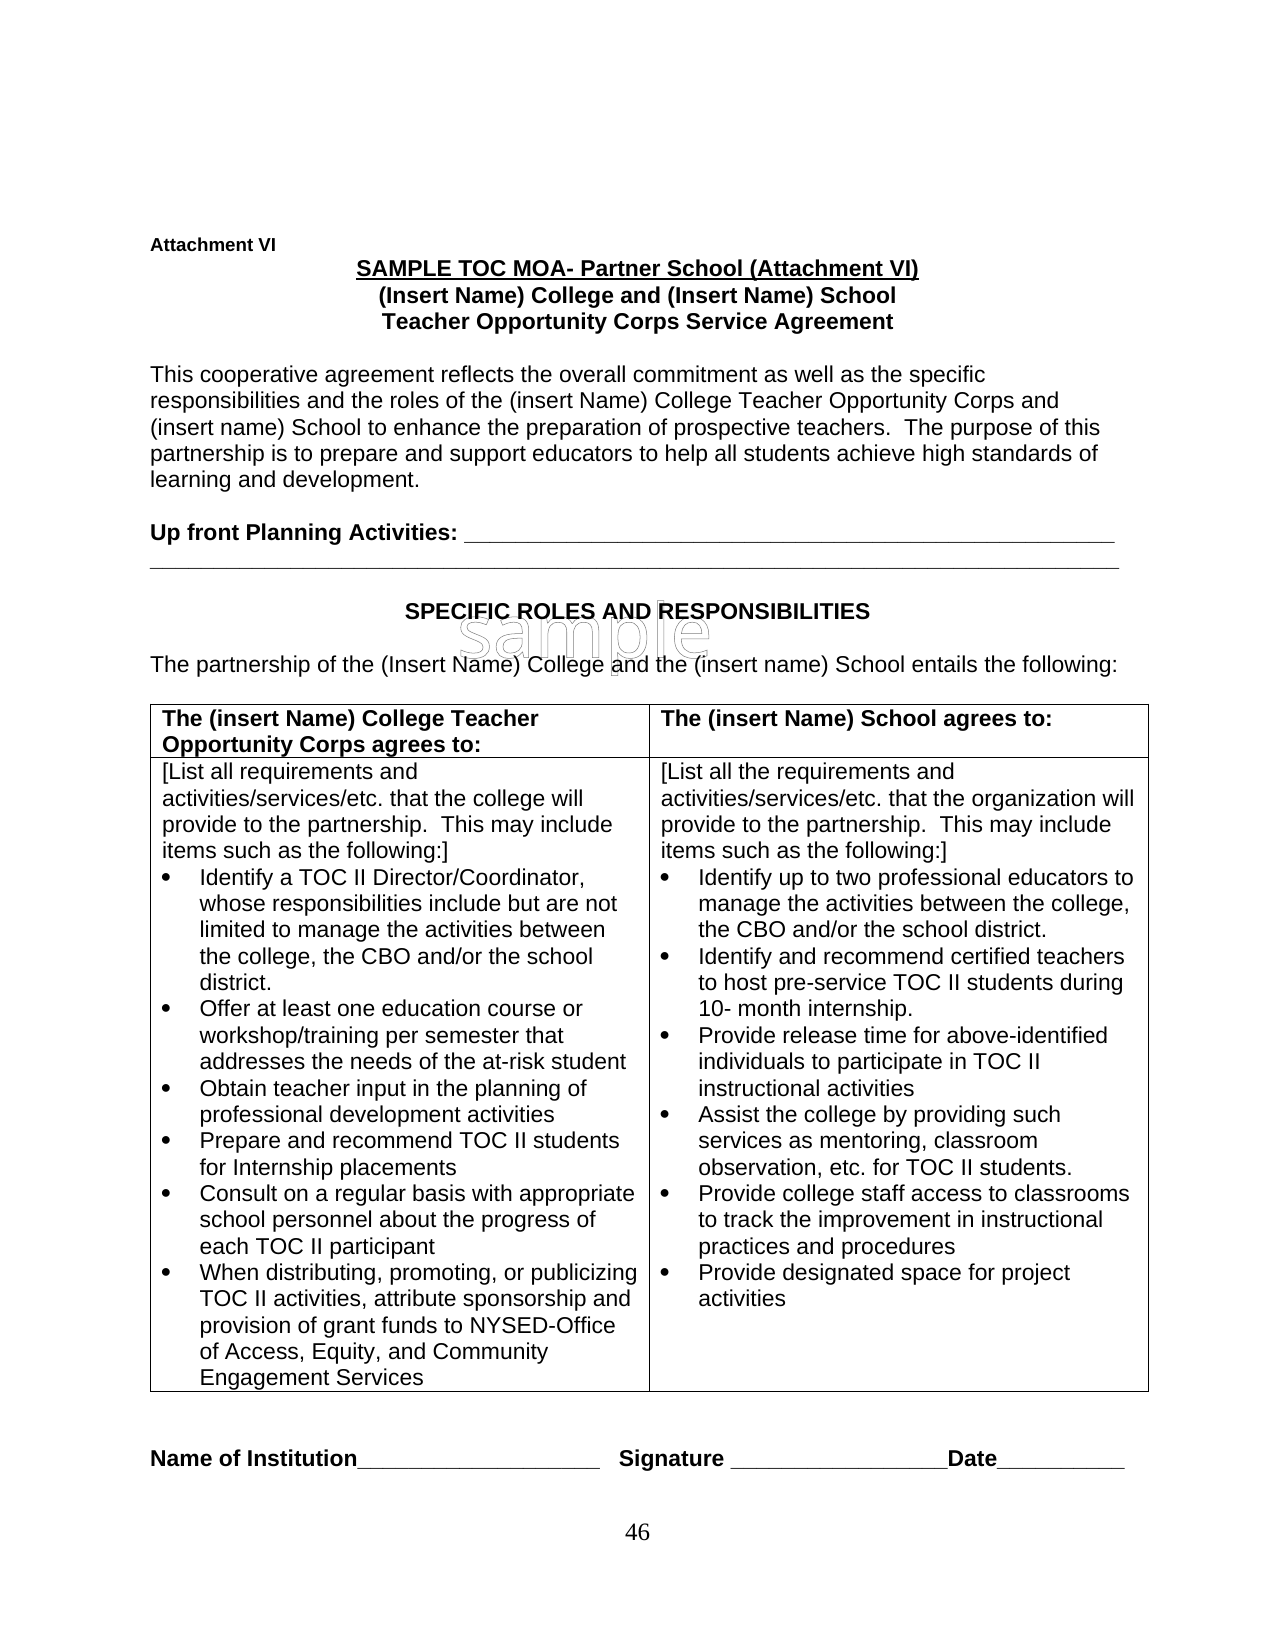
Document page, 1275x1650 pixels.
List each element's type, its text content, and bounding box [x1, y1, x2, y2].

table_header The (insert Name) College Teacher Opportunity Corps agrees to: [151, 705, 649, 757]
text This cooperative agreement reflects the overall commitment as well as the specific responsibilities and the roles of the (insert Name) College Teacher Opportunity Corps and (insert name) School to enhance the preparation of prospective teachers. The purpose of this partnership is to prepare and support educators to help all students achieve high standards of learning and development. [150, 361, 1125, 493]
text (Insert Name) College and (Insert Name) School [150, 282, 1125, 308]
text Name of Institution___________________ Signature _________________Date__________ [150, 1444, 1125, 1471]
subtitle SAMPLE TOC MOA- Partner School (Attachment VI) [150, 255, 1125, 282]
text The partnership of the (Insert Name) College and the (insert name) School entails the following: [150, 651, 1125, 677]
text Up front Planning Activities: ___________________________________________________ [150, 519, 1125, 545]
table_cell [List all the requirements and activities/services/etc. that the organization will provide to the partnership. This may include items such as the following:] Identify up to two professional educators to manage the activities between the college, the CBO and/or the school district. Identify and recommend certified teachers to host pre-service TOC II students during 10- month internship. Provide release time for above-identified individuals to participate in TOC II instructional activities Assist the college by providing such services as mentoring, classroom observation, etc. for TOC II students. Provide college staff access to classrooms to track the improvement in instructional practices and procedures Provide designated space for project activities [650, 758, 1148, 1391]
text Attachment VI [150, 234, 1125, 255]
text ____________________________________________________________________________ [150, 545, 1125, 572]
text Teacher Opportunity Corps Service Agreement [150, 308, 1125, 334]
table_header The (insert Name) School agrees to: [650, 705, 1148, 757]
text SPECIFIC ROLES AND RESPONSIBILITIES [150, 598, 1125, 624]
table_cell [List all requirements and activities/services/etc. that the college will provide to the partnership. This may include items such as the following:] Identify a TOC II Director/Coordinator, whose responsibilities include but are not limited to manage the activities between the college, the CBO and/or the school district. Offer at least one education course or workshop/training per semester that addresses the needs of the at-risk student Obtain teacher input in the planning of professional development activities Prepare and recommend TOC II students for Internship placements Consult on a regular basis with appropriate school personnel about the progress of each TOC II participant When distributing, promoting, or publicizing TOC II activities, attribute sponsorship and provision of grant funds to NYSED-Office of Access, Equity, and Community Engagement Services [151, 758, 649, 1391]
